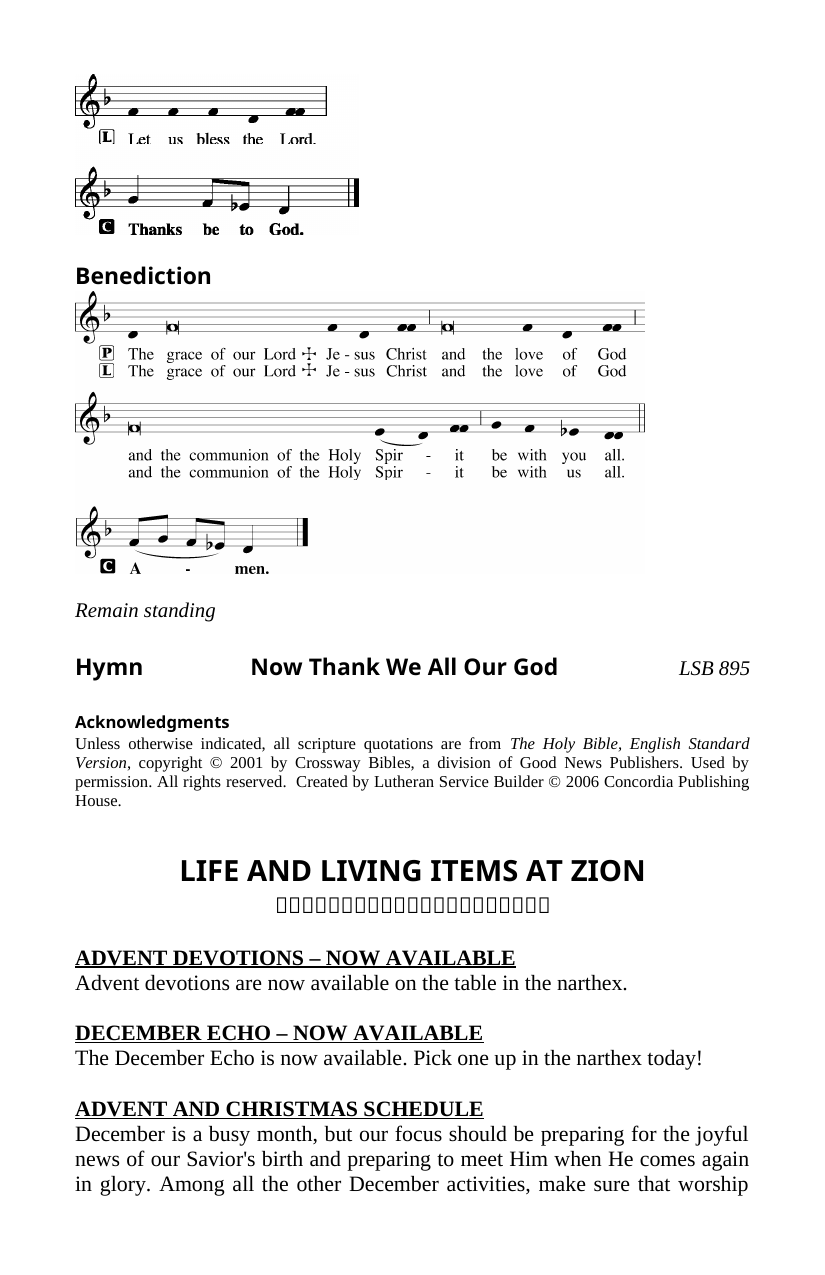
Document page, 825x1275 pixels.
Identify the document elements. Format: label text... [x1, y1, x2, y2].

text Unless otherwise indicated, all scripture quotations are from The Holy Bible, English Standard Version, copyright © 2001 by Crossway Bibles, a division of Good News Publishers. Used by permission. All rights reserved. Created by Lutheran Service Builder © 2006 Concordia Publishing House. [75, 733, 750, 810]
text Acknowledgments [75, 711, 750, 733]
text Benediction [75, 260, 750, 291]
text ADVENT AND CHRISTMAS SCHEDULE [75, 1096, 750, 1121]
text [75, 1121, 750, 1197]
text Hymn Now Thank We All Our God LSB 895 [75, 651, 750, 682]
text DECEMBER ECHO – NOW AVAILABLE [75, 1020, 750, 1045]
text Remain standing [75, 598, 750, 622]
text ADVENT DEVOTIONS – NOW AVAILABLE [75, 944, 750, 970]
text LIFE AND LIVING ITEMS AT ZION [75, 850, 750, 889]
text  [75, 889, 750, 919]
picture [75, 291, 645, 574]
text The December Echo is now available. Pick one up in the narthex today! [75, 1045, 750, 1071]
picture [75, 74, 359, 235]
text Advent devotions are now available on the table in the narthex. [75, 970, 750, 995]
